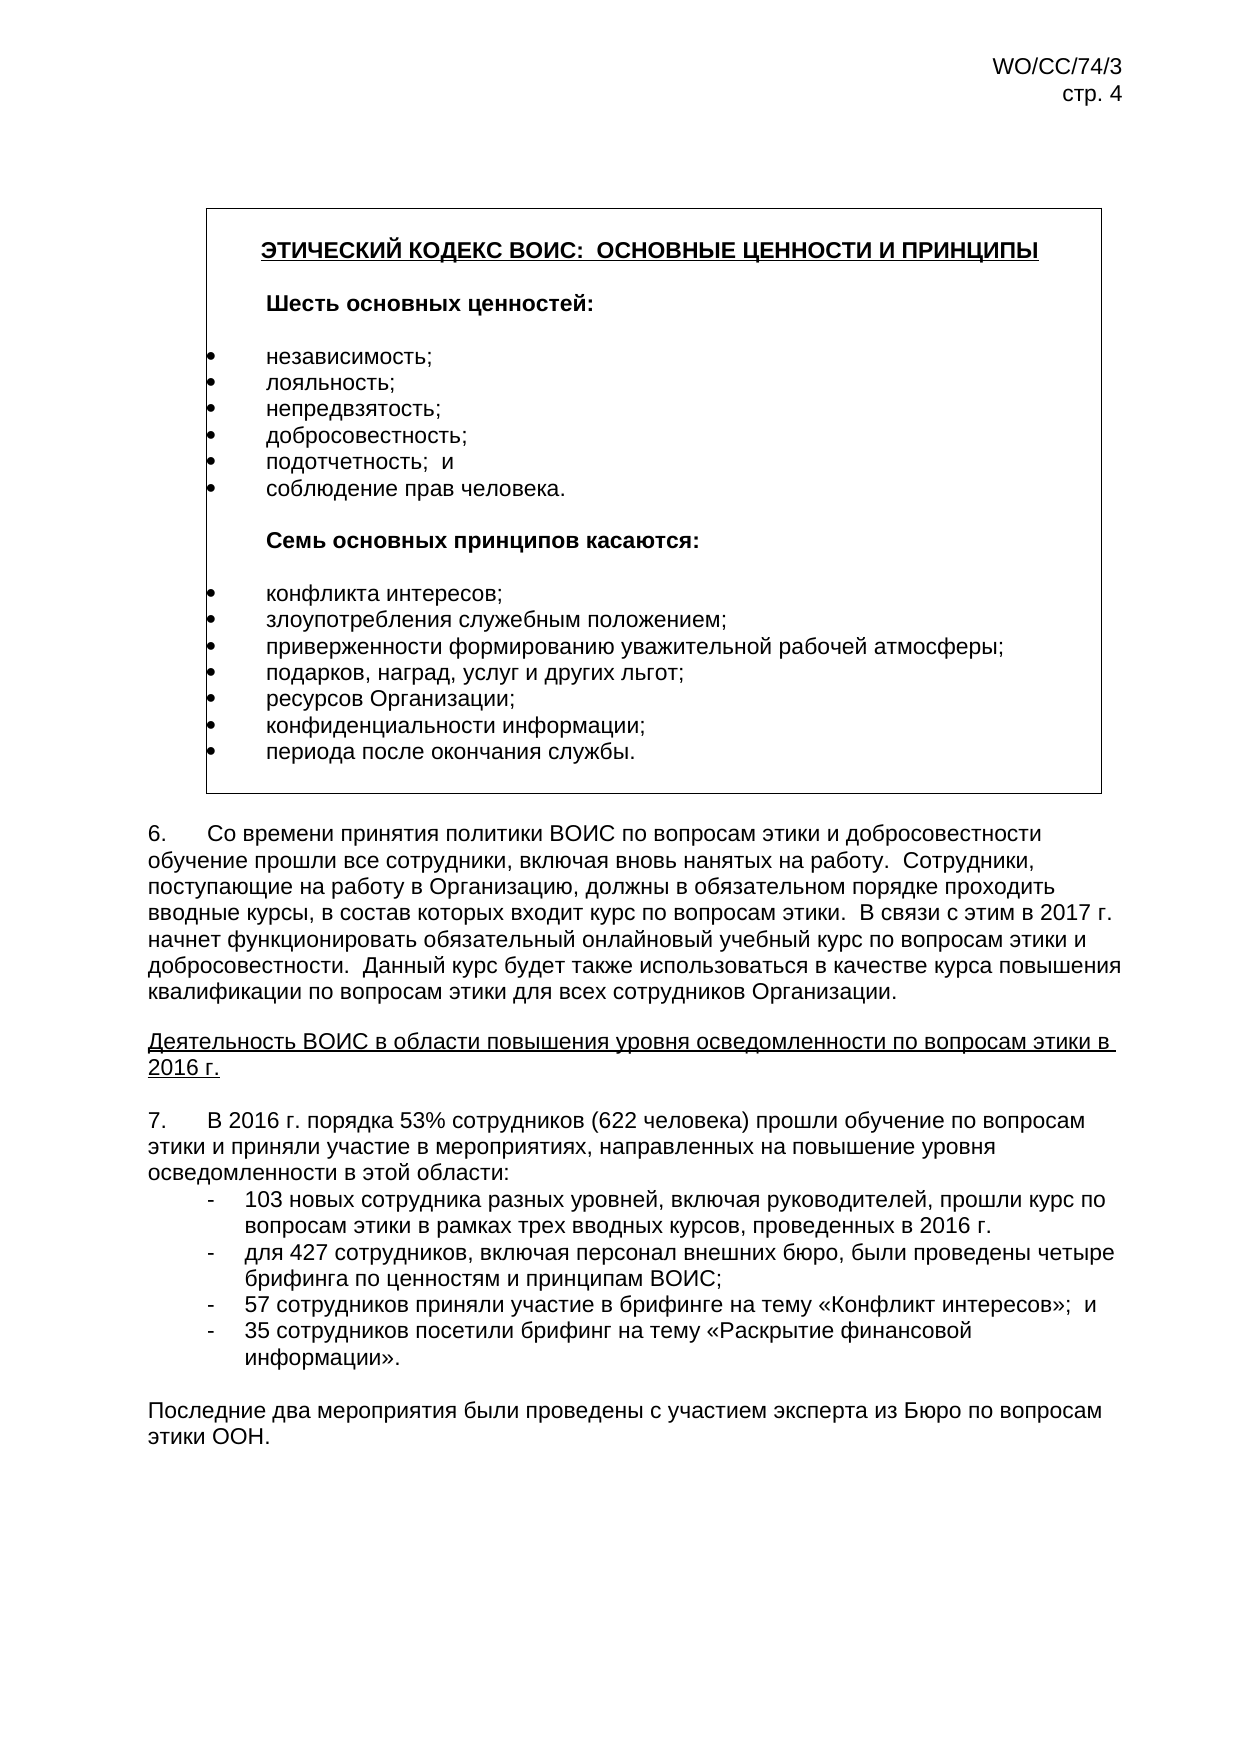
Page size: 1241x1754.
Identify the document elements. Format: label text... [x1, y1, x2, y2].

list соблюдение прав человека. [207, 471, 1101, 501]
text Семь основных принципов касаются: [207, 524, 1101, 553]
list непредвзятость; [207, 392, 1101, 419]
list ресурсов Организации; [207, 682, 1101, 708]
list Последние два мероприятия были проведены с участием эксперта из Бюро по вопросам этики ООН. [148, 1397, 1122, 1449]
list лояльность; [207, 366, 1101, 392]
list злоупотребления служебным положением; [207, 603, 1101, 629]
text Шесть основных ценностей: [207, 287, 1101, 316]
list для 427 сотрудников, включая персонал внешних бюро, были проведены четыре брифинга по ценностям и принципам ВОИС; [207, 1238, 1122, 1291]
list подарков, наград, услуг и других льгот; [207, 656, 1101, 682]
text ЭТИЧЕСКИЙ КОДЕКС ВОИС: ОСНОВНЫЕ ЦЕННОСТИ И ПРИНЦИПЫ [207, 234, 1101, 264]
list конфликта интересов; [207, 577, 1101, 603]
list 35 сотрудников посетили брифинг на тему «Раскрытие финансовой информации». [207, 1317, 1122, 1370]
list 103 новых сотрудника разных уровней, включая руководителей, прошли курс по вопросам этики в рамках трех вводных курсов, проведенных в 2016 г. [207, 1186, 1122, 1238]
list 57 сотрудников приняли участие в брифинге на тему «Конфликт интересов»; и [207, 1291, 1122, 1317]
list приверженности формированию уважительной рабочей атмосферы; [207, 629, 1101, 656]
text В 2016 г. порядка 53% сотрудников (622 человека) прошли обучение по вопросам этики и приняли участие в мероприятиях, направленных на повышение уровня осведомленности в этой области: [148, 1107, 1122, 1186]
list конфиденциальности информации; [207, 708, 1101, 735]
text Деятельность ВОИС в области повышения уровня осведомленности по вопросам этики в 2016 г. [148, 1028, 1122, 1080]
text Со времени принятия политики ВОИС по вопросам этики и добросовестности обучение прошли все сотрудники, включая вновь нанятых на работу. Сотрудники, поступающие на работу в Организацию, должны в обязательном порядке проходить вводные курсы, в состав которых входит курс по вопросам этики. В связи с этим в 2017 г. начнет функционировать обязательный онлайновый учебный курс по вопросам этики и добросовестности. Данный курс будет также использоваться в качестве курса повышения квалификации по вопросам этики для всех сотрудников Организации. [148, 820, 1122, 1005]
list периода после окончания службы. [207, 735, 1101, 764]
list добросовестность; [207, 419, 1101, 445]
list независимость; [207, 339, 1101, 366]
list подотчетность; и [207, 445, 1101, 471]
